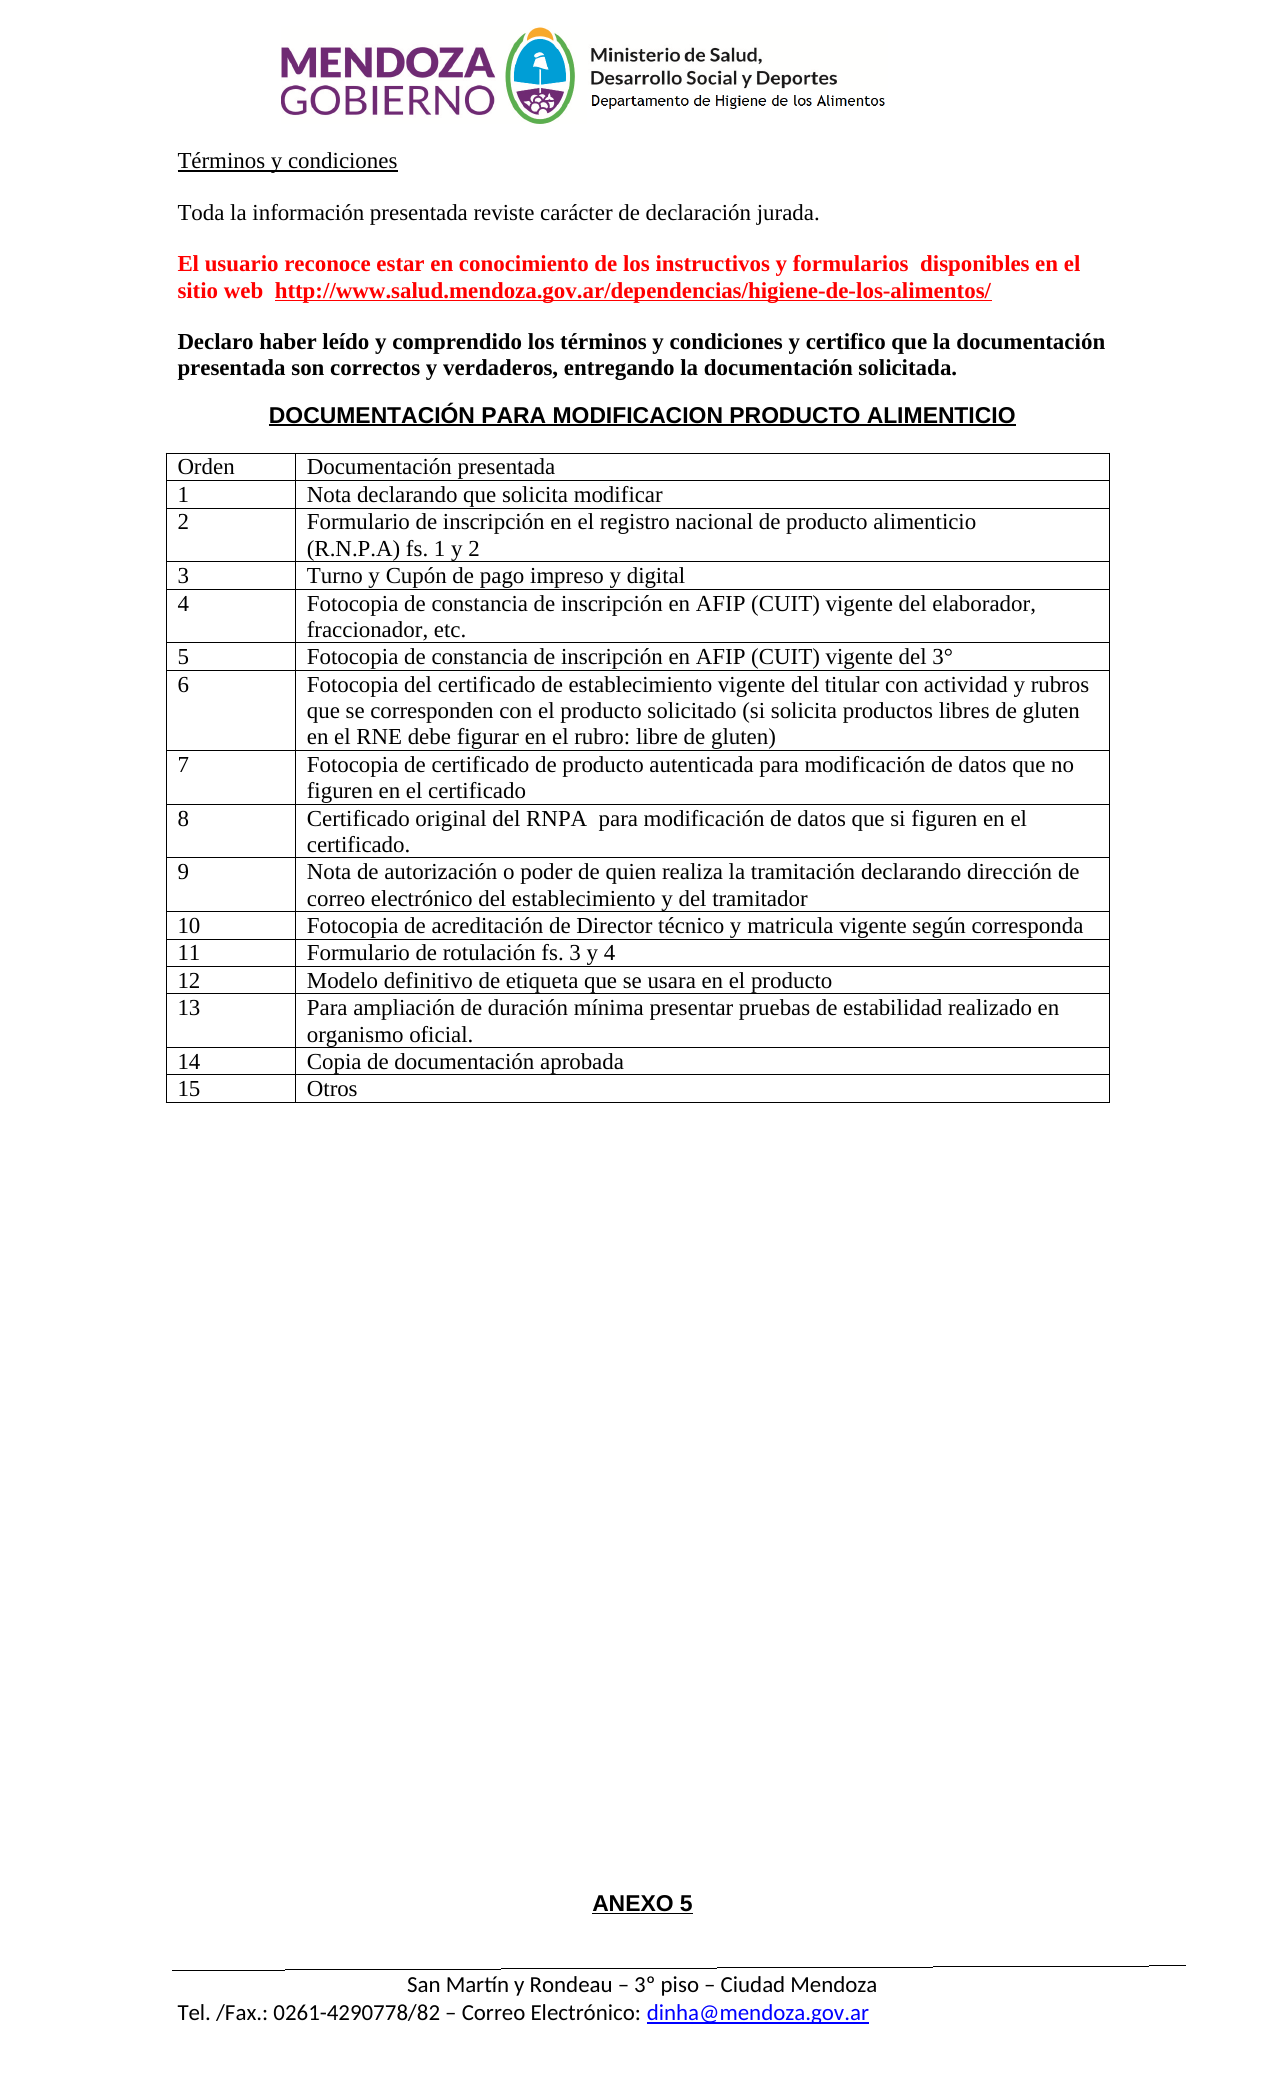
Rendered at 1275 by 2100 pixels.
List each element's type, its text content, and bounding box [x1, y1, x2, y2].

table_cell 10 [167, 912, 295, 938]
table_cell Fotocopia de constancia de inscripción en AFIP (CUIT) vigente del elaborador, fraccionador, etc. [296, 590, 1109, 642]
table_cell Nota declarando que solicita modificar [296, 481, 1109, 507]
table_cell 3 [167, 562, 295, 588]
table_cell Fotocopia del certificado de establecimiento vigente del titular con actividad y rubros que se corresponden con el producto solicitado (si solicita productos libres de gluten en el RNE debe figurar en el rubro: libre de gluten) [296, 671, 1109, 750]
text Términos y condiciones [177, 148, 1107, 174]
table_cell 15 [167, 1075, 295, 1102]
table_cell 5 [167, 643, 295, 670]
table_cell 8 [167, 805, 295, 857]
table_header Documentación presentada [296, 454, 1109, 480]
table_cell 11 [167, 940, 295, 966]
table_cell Otros [296, 1075, 1109, 1102]
table_cell 7 [167, 751, 295, 803]
table_cell 2 [167, 509, 295, 561]
table_cell Fotocopia de acreditación de Director técnico y matricula vigente según corresponda [296, 912, 1109, 938]
text Declaro haber leído y comprendido los términos y condiciones y certifico que la documentación presentada son correctos y verdaderos, entregando la documentación solicitada. [177, 328, 1107, 381]
table_cell 14 [167, 1048, 295, 1074]
text ANEXO 5 [177, 1890, 1107, 1916]
table_cell 13 [167, 994, 295, 1047]
picture [281, 26, 889, 126]
table_cell 9 [167, 858, 295, 911]
text DOCUMENTACIÓN PARA MODIFICACION PRODUCTO ALIMENTICIO [177, 402, 1107, 428]
table_cell Turno y Cupón de pago impreso y digital [296, 562, 1109, 588]
table_cell 12 [167, 967, 295, 993]
table_cell Certificado original del RNPA para modificación de datos que si figuren en el certificado. [296, 805, 1109, 857]
table_cell Fotocopia de certificado de producto autenticada para modificación de datos que no figuren en el certificado [296, 751, 1109, 803]
table_cell Formulario de inscripción en el registro nacional de producto alimenticio (R.N.P.A) fs. 1 y 2 [296, 509, 1109, 561]
table_cell Modelo definitivo de etiqueta que se usara en el producto [296, 967, 1109, 993]
table_cell 4 [167, 590, 295, 642]
text El usuario reconoce estar en conocimiento de los instructivos y formularios disponibles en el sitio web http://www.salud.mendoza.gov.ar/dependencias/higiene-de-los-alimentos/ [177, 250, 1107, 303]
table_cell Nota de autorización o poder de quien realiza la tramitación declarando dirección de correo electrónico del establecimiento y del tramitador [296, 858, 1109, 911]
table_cell Fotocopia de constancia de inscripción en AFIP (CUIT) vigente del 3° [296, 643, 1109, 670]
table_cell 1 [167, 481, 295, 507]
table_cell Formulario de rotulación fs. 3 y 4 [296, 940, 1109, 966]
table_header Orden [167, 454, 295, 480]
table_cell Copia de documentación aprobada [296, 1048, 1109, 1074]
table_cell Para ampliación de duración mínima presentar pruebas de estabilidad realizado en organismo oficial. [296, 994, 1109, 1047]
table_cell 6 [167, 671, 295, 750]
text Toda la información presentada reviste carácter de declaración jurada. [177, 199, 1107, 225]
